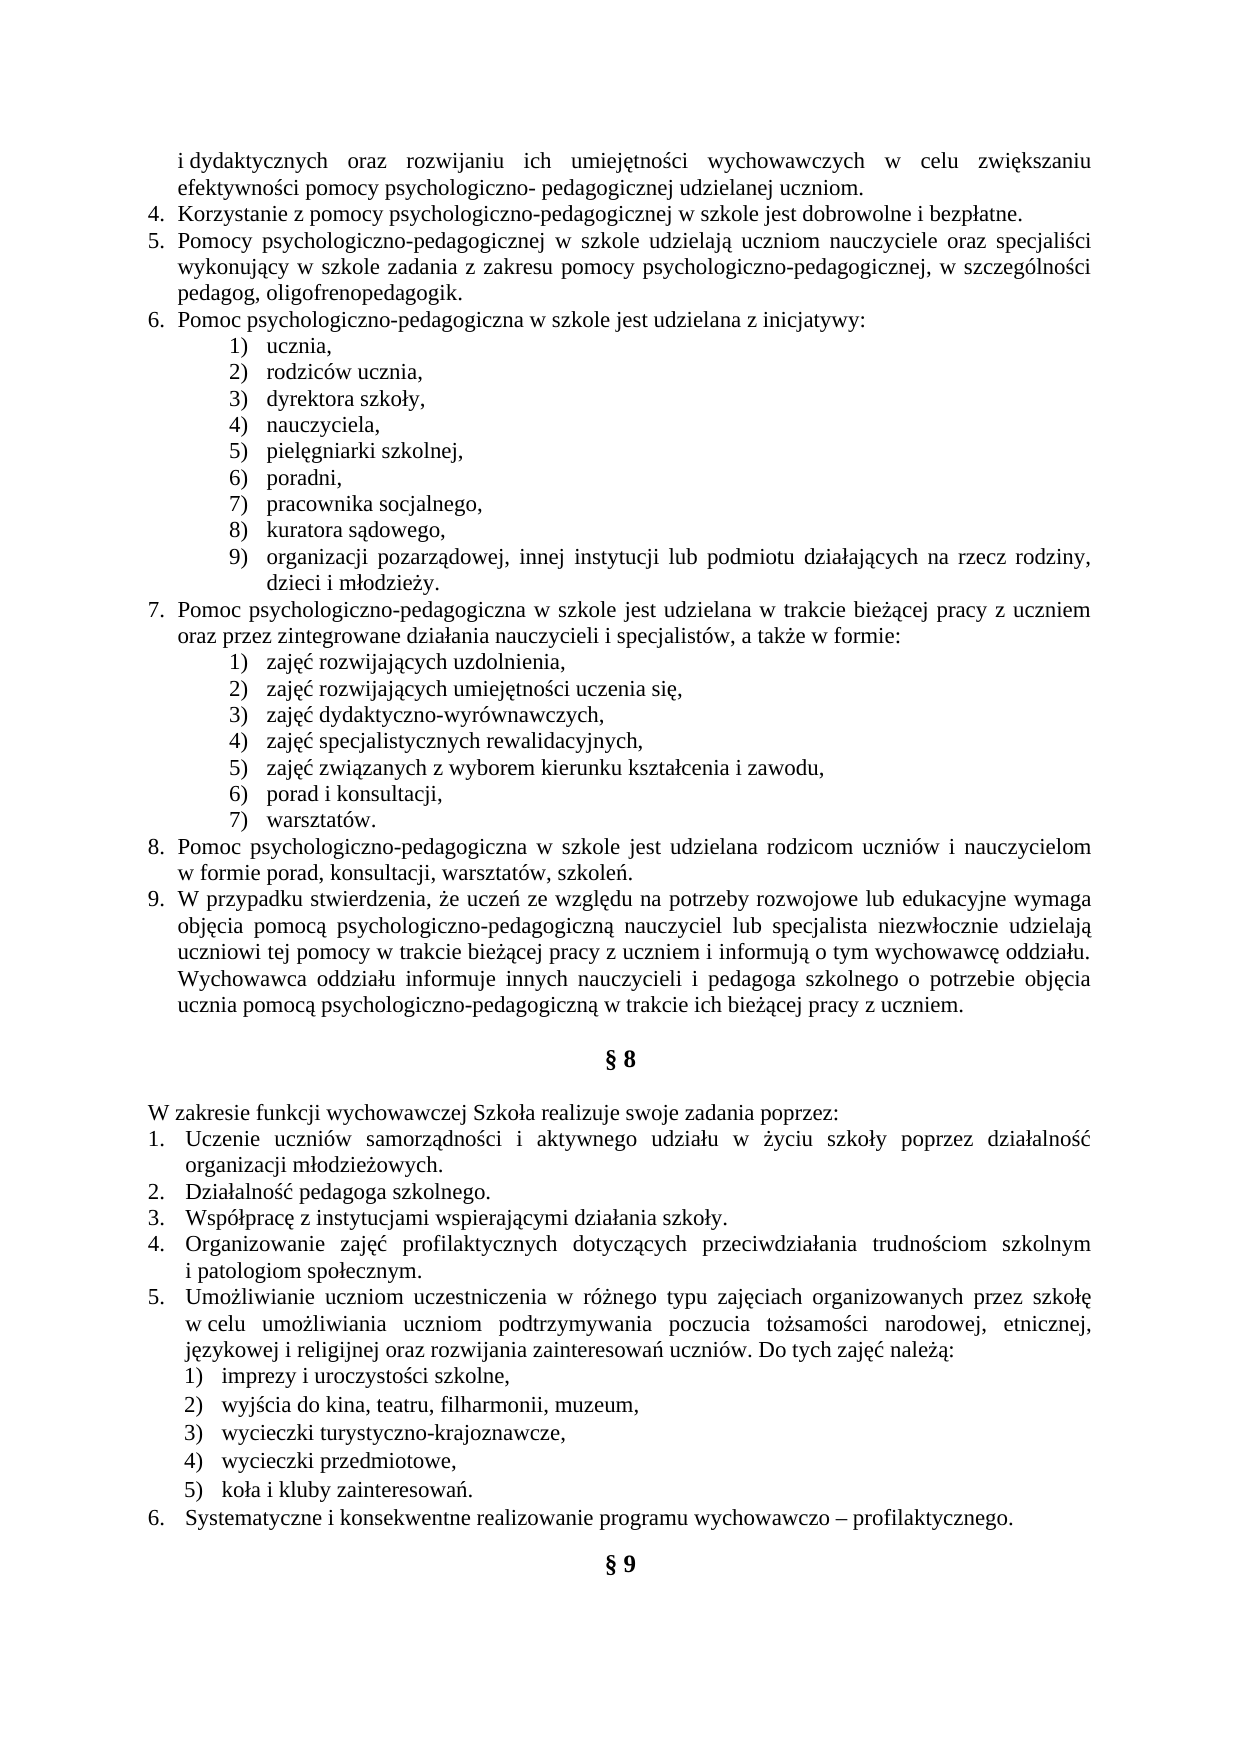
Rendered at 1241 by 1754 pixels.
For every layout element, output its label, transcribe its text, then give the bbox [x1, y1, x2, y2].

list organizacji pozarządowej, innej instytucji lub podmiotu działających na rzecz rodziny, dzieci i młodzieży. [229, 543, 1093, 596]
list ucznia, [229, 332, 1093, 358]
list Systematyczne i konsekwentne realizowanie programu wychowawczo – profilaktycznego. [148, 1504, 1093, 1531]
list Pomoc psychologiczno-pedagogiczna w szkole jest udzielana z inicjatywy: [148, 306, 1093, 332]
list wycieczki turystyczno-krajoznawcze, [184, 1419, 1093, 1446]
list zajęć rozwijających umiejętności uczenia się, [229, 675, 1093, 701]
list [148, 148, 1093, 200]
list zajęć specjalistycznych rewalidacyjnych, [229, 727, 1093, 754]
list Pomoc psychologiczno-pedagogiczna w szkole jest udzielana rodzicom uczniów i nauczycielom w formie porad, konsultacji, warsztatów, szkoleń. [148, 833, 1093, 886]
list nauczyciela, [229, 411, 1093, 437]
list wyjścia do kina, teatru, filharmonii, muzeum, [184, 1391, 1093, 1417]
list pielęgniarki szkolnej, [229, 437, 1093, 464]
list Pomoc psychologiczno-pedagogiczna w szkole jest udzielana w trakcie bieżącej pracy z uczniem oraz przez zintegrowane działania nauczycieli i specjalistów, a także w formie: [148, 596, 1093, 648]
list Umożliwianie uczniom uczestniczenia w różnego typu zajęciach organizowanych przez szkołę w celu umożliwiania uczniom podtrzymywania poczucia tożsamości narodowej, etnicznej, językowej i religijnej oraz rozwijania zainteresowań uczniów. Do tych zajęć należą: [148, 1283, 1093, 1362]
list zajęć dydaktyczno-wyrównawczych, [229, 701, 1093, 727]
text W zakresie funkcji wychowawczej Szkoła realizuje swoje zadania poprzez: [148, 1099, 1093, 1125]
list porad i konsultacji, [229, 780, 1093, 806]
list poradni, [229, 464, 1093, 490]
list Współpracę z instytucjami wspierającymi działania szkoły. [148, 1204, 1093, 1231]
list kuratora sądowego, [229, 517, 1093, 543]
list imprezy i uroczystości szkolne, [184, 1362, 1093, 1389]
list zajęć rozwijających uzdolnienia, [229, 648, 1093, 675]
subtitle § 9 [148, 1549, 1093, 1578]
list Uczenie uczniów samorządności i aktywnego udziału w życiu szkoły poprzez działalność organizacji młodzieżowych. [148, 1125, 1093, 1178]
list rodziców ucznia, [229, 358, 1093, 385]
list Działalność pedagoga szkolnego. [148, 1178, 1093, 1204]
list Organizowanie zajęć profilaktycznych dotyczących przeciwdziałania trudnościom szkolnym i patologiom społecznym. [148, 1231, 1093, 1283]
list Korzystanie z pomocy psychologiczno-pedagogicznej w szkole jest dobrowolne i bezpłatne. [148, 200, 1093, 227]
list wycieczki przedmiotowe, [184, 1448, 1093, 1474]
list koła i kluby zainteresowań. [184, 1476, 1093, 1502]
list Pomocy psychologiczno-pedagogicznej w szkole udzielają uczniom nauczyciele oraz specjaliści wykonujący w szkole zadania z zakresu pomocy psychologiczno-pedagogicznej, w szczególności pedagog, oligofrenopedagogik. [148, 227, 1093, 306]
list zajęć związanych z wyborem kierunku kształcenia i zawodu, [229, 754, 1093, 780]
list pracownika socjalnego, [229, 490, 1093, 517]
list dyrektora szkoły, [229, 385, 1093, 411]
subtitle § 8 [148, 1044, 1093, 1072]
list W przypadku stwierdzenia, że uczeń ze względu na potrzeby rozwojowe lub edukacyjne wymaga objęcia pomocą psychologiczno-pedagogiczną nauczyciel lub specjalista niezwłocznie udzielają uczniowi tej pomocy w trakcie bieżącej pracy z uczniem i informują o tym wychowawcę oddziału. Wychowawca oddziału informuje innych nauczycieli i pedagoga szkolnego o potrzebie objęcia ucznia pomocą psychologiczno-pedagogiczną w trakcie ich bieżącej pracy z uczniem. [148, 886, 1093, 1017]
list warsztatów. [229, 806, 1093, 833]
